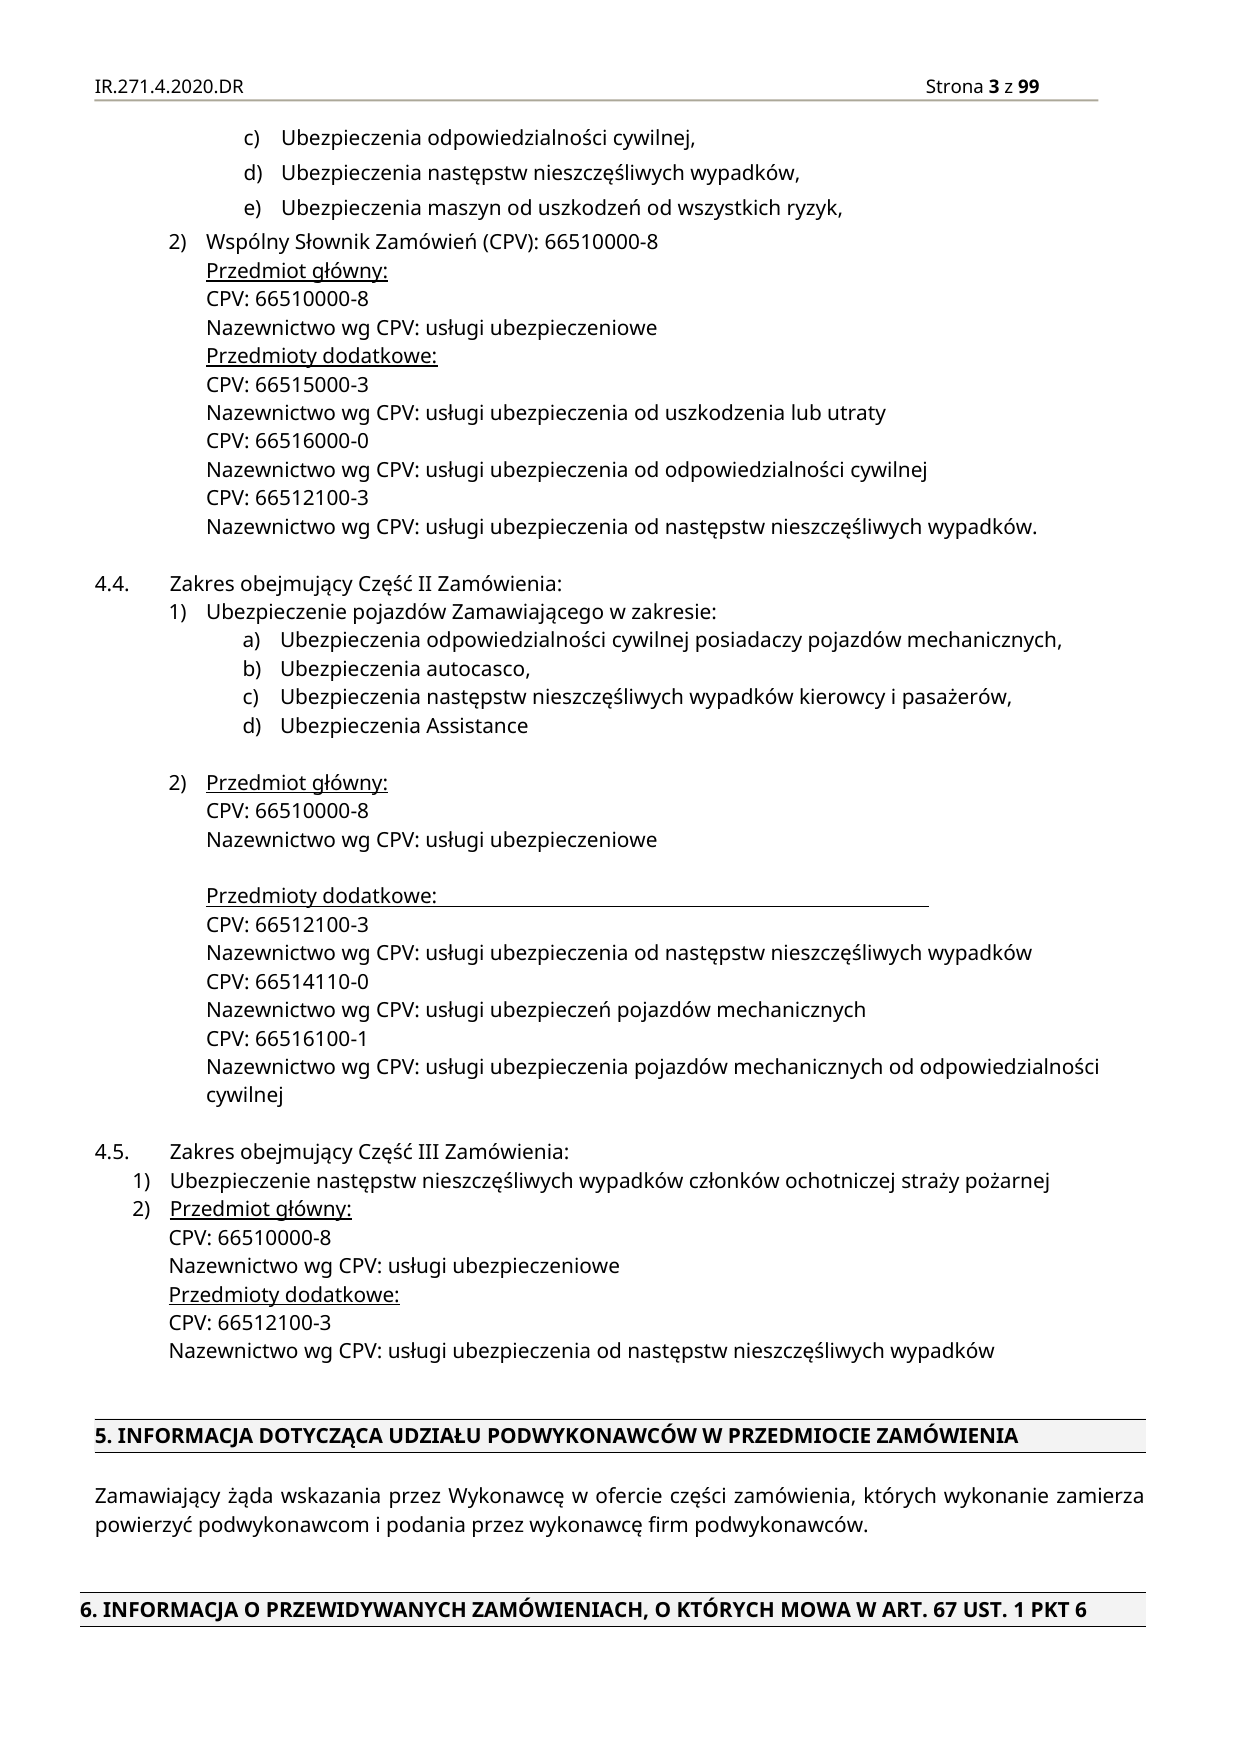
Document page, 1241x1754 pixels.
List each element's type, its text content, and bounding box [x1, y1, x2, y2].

text CPV: 66516000-0 [206, 427, 1146, 455]
subtitle Ubezpieczenia odpowiedzialności cywilnej, [243, 123, 1146, 152]
subtitle Ubezpieczenia maszyn od uszkodzeń od wszystkich ryzyk, [243, 193, 1146, 221]
text Nazewnictwo wg CPV: usługi ubezpieczeń pojazdów mechanicznych [206, 995, 1146, 1024]
text Nazewnictwo wg CPV: usługi ubezpieczeniowe [168, 1251, 1146, 1280]
text Nazewnictwo wg CPV: usługi ubezpieczeniowe [206, 825, 1146, 853]
text CPV: 66516100-1 [206, 1024, 1146, 1052]
list Ubezpieczenia Assistance [242, 711, 1146, 739]
text Nazewnictwo wg CPV: usługi ubezpieczenia od uszkodzenia lub utraty [206, 398, 1146, 427]
text CPV: 66512100-3 [168, 1308, 1146, 1337]
list Przedmiot główny: [168, 768, 1146, 796]
list Zakres obejmujący Część III Zamówienia: [94, 1137, 1146, 1166]
list Ubezpieczenie następstw nieszczęśliwych wypadków członków ochotniczej straży pożarnej [132, 1166, 1146, 1194]
text Przedmioty dodatkowe: [132, 341, 1146, 370]
list Zakres obejmujący Część II Zamówienia: [94, 569, 1146, 597]
text Nazewnictwo wg CPV: usługi ubezpieczenia od następstw nieszczęśliwych wypadków [168, 1337, 1146, 1365]
text Nazewnictwo wg CPV: usługi ubezpieczeniowe [206, 313, 1146, 341]
text Nazewnictwo wg CPV: usługi ubezpieczenia od następstw nieszczęśliwych wypadków [206, 938, 1146, 967]
text CPV: 66510000-8 [206, 284, 1146, 313]
text CPV: 66512100-3 [206, 483, 1146, 512]
list Ubezpieczenie pojazdów Zamawiającego w zakresie: [168, 597, 1146, 626]
text Nazewnictwo wg CPV: usługi ubezpieczenia od następstw nieszczęśliwych wypadków. [206, 512, 1146, 540]
subtitle 6. INFORMACJA O PRZEWIDYWANYCH ZAMÓWIENIACH, O KTÓRYCH MOWA W ART. 67 UST. 1 PKT 6 [80, 1593, 1146, 1626]
text CPV: 66515000-3 [206, 370, 1146, 398]
text CPV: 66512100-3 [206, 910, 1146, 938]
subtitle 5. INFORMACJA DOTYCZĄCA UDZIAŁU PODWYKONAWCÓW W PRZEDMIOCIE ZAMÓWIENIA [94, 1420, 1146, 1453]
text Nazewnictwo wg CPV: usługi ubezpieczenia pojazdów mechanicznych od odpowiedzialności cywilnej [206, 1052, 1146, 1109]
text CPV: 66510000-8 [206, 796, 1146, 825]
text CPV: 66514110-0 [206, 967, 1146, 995]
list Wspólny Słownik Zamówień (CPV): 66510000-8 [168, 227, 1146, 256]
text Nazewnictwo wg CPV: usługi ubezpieczenia od odpowiedzialności cywilnej [206, 455, 1146, 483]
text Przedmioty dodatkowe: [168, 1280, 1146, 1308]
text Przedmiot główny: [206, 256, 1146, 284]
list Ubezpieczenia następstw nieszczęśliwych wypadków kierowcy i pasażerów, [242, 682, 1146, 711]
subtitle Ubezpieczenia następstw nieszczęśliwych wypadków, [243, 158, 1146, 187]
list Przedmiot główny: [132, 1194, 1146, 1223]
text Zamawiający żąda wskazania przez Wykonawcę w ofercie części zamówienia, których wykonanie zamierza powierzyć podwykonawcom i podania przez wykonawcę firm podwykonawców. [94, 1482, 1146, 1538]
text CPV: 66510000-8 [168, 1223, 1146, 1251]
list Ubezpieczenia odpowiedzialności cywilnej posiadaczy pojazdów mechanicznych, [242, 626, 1146, 654]
text Przedmioty dodatkowe: [206, 882, 1146, 910]
list Ubezpieczenia autocasco, [242, 654, 1146, 682]
